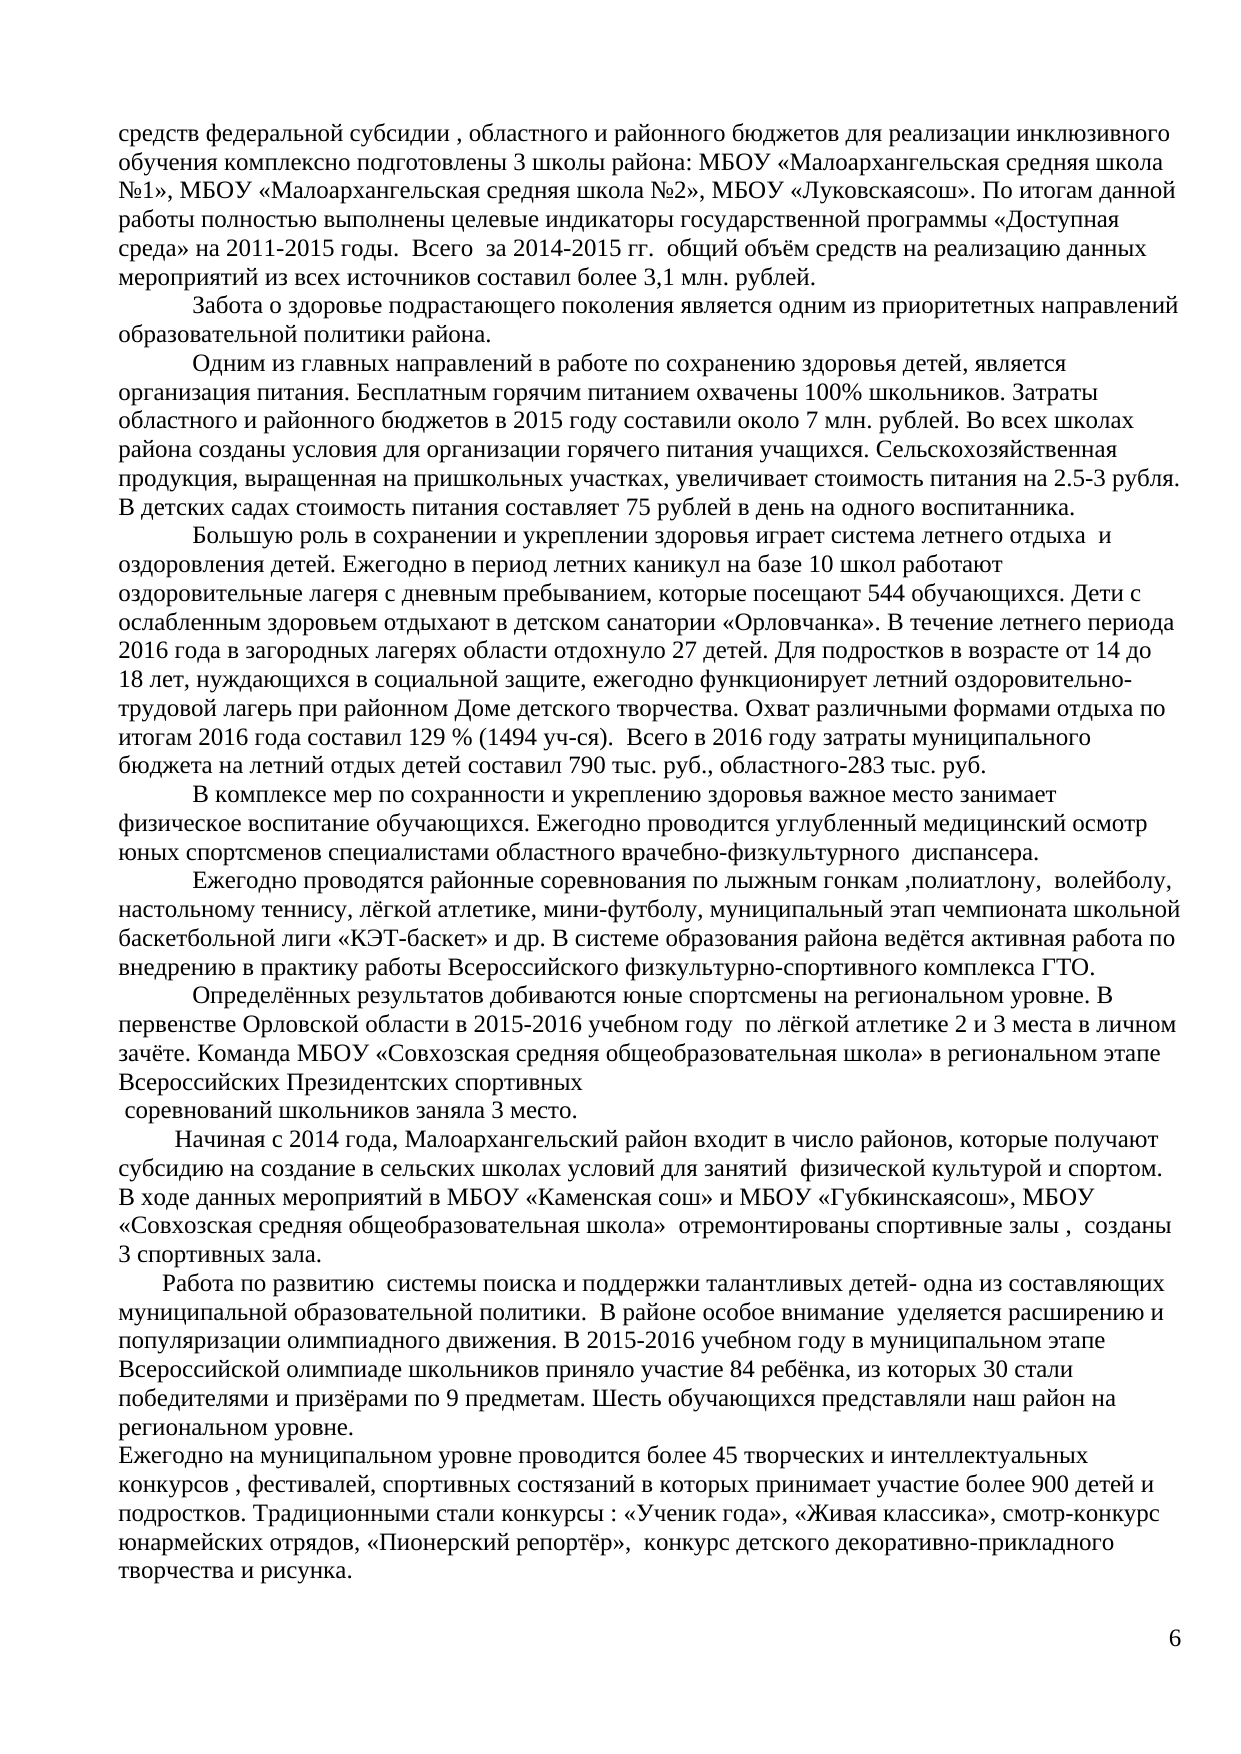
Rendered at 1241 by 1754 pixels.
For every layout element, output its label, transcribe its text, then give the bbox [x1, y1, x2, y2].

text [118, 118, 1181, 291]
text Большую роль в сохранении и укреплении здоровья играет система летнего отдыха и оздоровления детей. Ежегодно в период летних каникул на базе 10 школ работают оздоровительные лагеря с дневным пребыванием, которые посещают 544 обучающихся. Дети с ослабленным здоровьем отдыхают в детском санатории «Орловчанка». В течение летнего периода 2016 года в загородных лагерях области отдохнуло 27 детей. Для подростков в возрасте от 14 до 18 лет, нуждающихся в социальной защите, ежегодно функционирует летний оздоровительно-трудовой лагерь при районном Доме детского творчества. Охват различными формами отдыха по итогам 2016 года составил 129 % (1494 уч-ся). Всего в 2016 году затраты муниципального бюджета на летний отдых детей составил 790 тыс. руб., областного-283 тыс. руб. [118, 521, 1181, 779]
text В комплексе мер по сохранности и укреплению здоровья важное место занимает физическое воспитание обучающихся. Ежегодно проводится углубленный медицинский осмотр юных спортсменов специалистами областного врачебно-физкультурного диспансера. [118, 779, 1181, 866]
text Определённых результатов добиваются юные спортсмены на региональном уровне. В первенстве Орловской области в 2015-2016 учебном году по лёгкой атлетике 2 и 3 места в личном зачёте. Команда МБОУ «Совхозская средняя общеобразовательная школа» в региональном этапе Всероссийских Президентских спортивных [118, 981, 1181, 1096]
text Одним из главных направлений в работе по сохранению здоровья детей, является организация питания. Бесплатным горячим питанием охвачены 100% школьников. Затраты областного и районного бюджетов в 2015 году составили около 7 млн. рублей. Во всех школах района созданы условия для организации горячего питания учащихся. Сельскохозяйственная продукция, выращенная на пришкольных участках, увеличивает стоимость питания на 2.5-3 рубля. В детских садах стоимость питания составляет 75 рублей в день на одного воспитанника. [118, 348, 1181, 521]
text Ежегодно на муниципальном уровне проводится более 45 творческих и интеллектуальных конкурсов , фестивалей, спортивных состязаний в которых принимает участие более 900 детей и подростков. Традиционными стали конкурсы : «Ученик года», «Живая классика», смотр-конкурс юнармейских отрядов, «Пионерский репортёр», конкурс детского декоративно-прикладного творчества и рисунка. [118, 1441, 1181, 1584]
text Забота о здоровье подрастающего поколения является одним из приоритетных направлений образовательной политики района. [118, 291, 1181, 348]
text соревнований школьников заняла 3 место. [118, 1096, 1181, 1124]
text Ежегодно проводятся районные соревнования по лыжным гонкам ,полиатлону, волейболу, настольному теннису, лёгкой атлетике, мини-футболу, муниципальный этап чемпионата школьной баскетбольной лиги «КЭТ-баскет» и др. В системе образования района ведётся активная работа по внедрению в практику работы Всероссийского физкультурно-спортивного комплекса ГТО. [118, 866, 1181, 981]
text Начиная с 2014 года, Малоархангельский район входит в число районов, которые получают субсидию на создание в сельских школах условий для занятий физической культурой и спортом. В ходе данных мероприятий в МБОУ «Каменская сош» и МБОУ «Губкинскаясош», МБОУ «Совхозская средняя общеобразовательная школа» отремонтированы спортивные залы , созданы 3 спортивных зала. [118, 1124, 1181, 1268]
text Работа по развитию системы поиска и поддержки талантливых детей- одна из составляющих муниципальной образовательной политики. В районе особое внимание уделяется расширению и популяризации олимпиадного движения. В 2015-2016 учебном году в муниципальном этапе Всероссийской олимпиаде школьников приняло участие 84 ребёнка, из которых 30 стали победителями и призёрами по 9 предметам. Шесть обучающихся представляли наш район на региональном уровне. [118, 1268, 1181, 1441]
